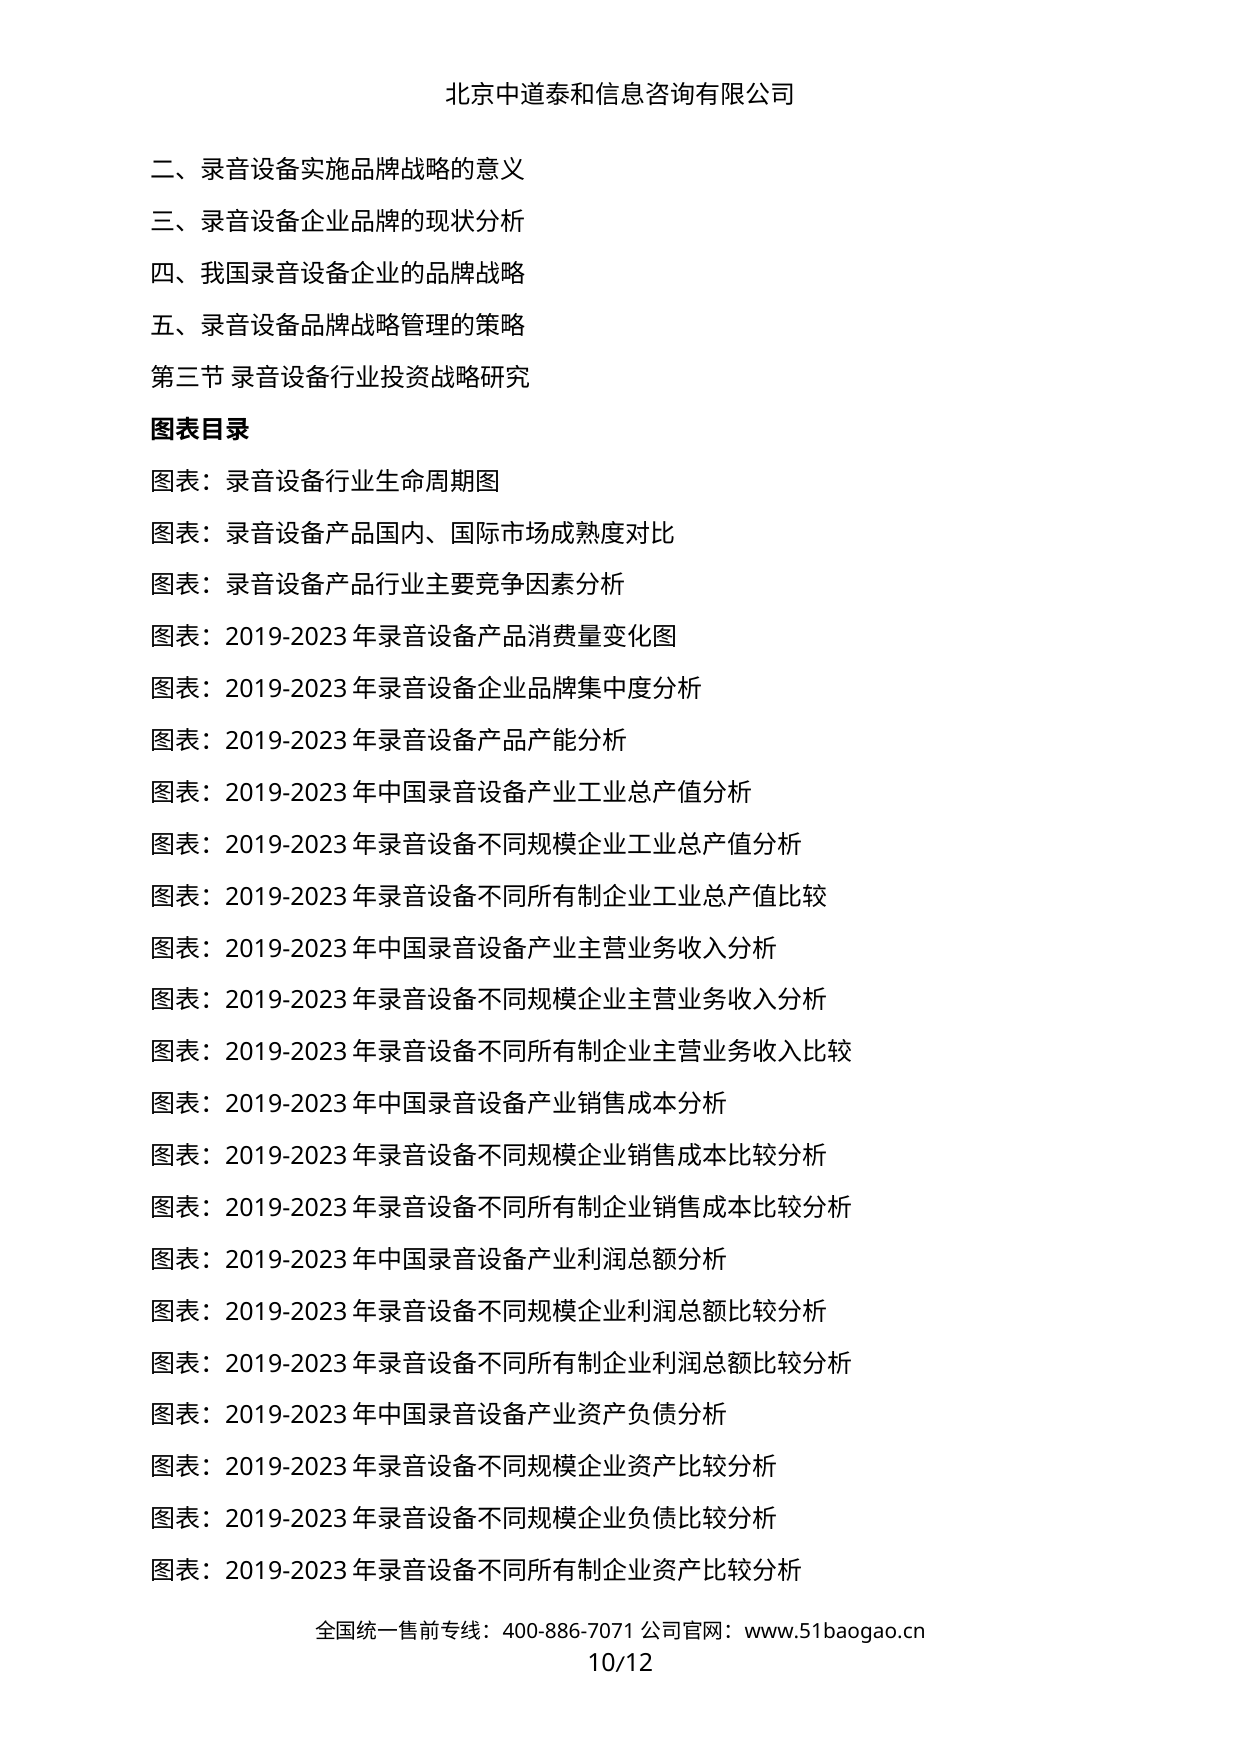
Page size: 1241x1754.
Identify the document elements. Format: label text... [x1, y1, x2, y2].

text 二、录音设备实施品牌战略的意义 [150, 150, 1090, 186]
text 图表：2019-2023年录音设备不同规模企业资产比较分析 [150, 1447, 1090, 1483]
text 图表：2019-2023年录音设备不同规模企业工业总产值分析 [150, 824, 1090, 861]
text 图表：2019-2023年录音设备不同所有制企业工业总产值比较 [150, 876, 1090, 912]
text 图表：2019-2023年录音设备产品消费量变化图 [150, 617, 1090, 653]
text 图表：2019-2023年中国录音设备产业利润总额分析 [150, 1239, 1090, 1276]
text 图表：2019-2023年录音设备不同所有制企业利润总额比较分析 [150, 1343, 1090, 1379]
text 图表：2019-2023年录音设备不同规模企业负债比较分析 [150, 1499, 1090, 1535]
text 图表：2019-2023年录音设备企业品牌集中度分析 [150, 669, 1090, 705]
text 图表：2019-2023年录音设备产品产能分析 [150, 721, 1090, 757]
text 图表：2019-2023年录音设备不同所有制企业资产比较分析 [150, 1551, 1090, 1587]
text 图表：2019-2023年中国录音设备产业工业总产值分析 [150, 772, 1090, 809]
text 图表：2019-2023年录音设备不同规模企业销售成本比较分析 [150, 1136, 1090, 1172]
text 五、录音设备品牌战略管理的策略 [150, 306, 1090, 342]
text 第三节 录音设备行业投资战略研究 [150, 357, 1090, 394]
text 图表：2019-2023年录音设备不同所有制企业销售成本比较分析 [150, 1187, 1090, 1224]
text 三、录音设备企业品牌的现状分析 [150, 202, 1090, 238]
text 图表：2019-2023年录音设备不同所有制企业主营业务收入比较 [150, 1032, 1090, 1068]
text 图表：2019-2023年录音设备不同规模企业主营业务收入分析 [150, 980, 1090, 1016]
text 图表：录音设备行业生命周期图 [150, 461, 1090, 497]
text 四、我国录音设备企业的品牌战略 [150, 254, 1090, 290]
text 图表：录音设备产品国内、国际市场成熟度对比 [150, 513, 1090, 549]
text 图表目录 [150, 409, 1090, 446]
text 图表：2019-2023年中国录音设备产业主营业务收入分析 [150, 928, 1090, 964]
text 图表：2019-2023年中国录音设备产业销售成本分析 [150, 1084, 1090, 1120]
text 图表：录音设备产品行业主要竞争因素分析 [150, 565, 1090, 601]
text 图表：2019-2023年中国录音设备产业资产负债分析 [150, 1395, 1090, 1431]
text 图表：2019-2023年录音设备不同规模企业利润总额比较分析 [150, 1291, 1090, 1327]
